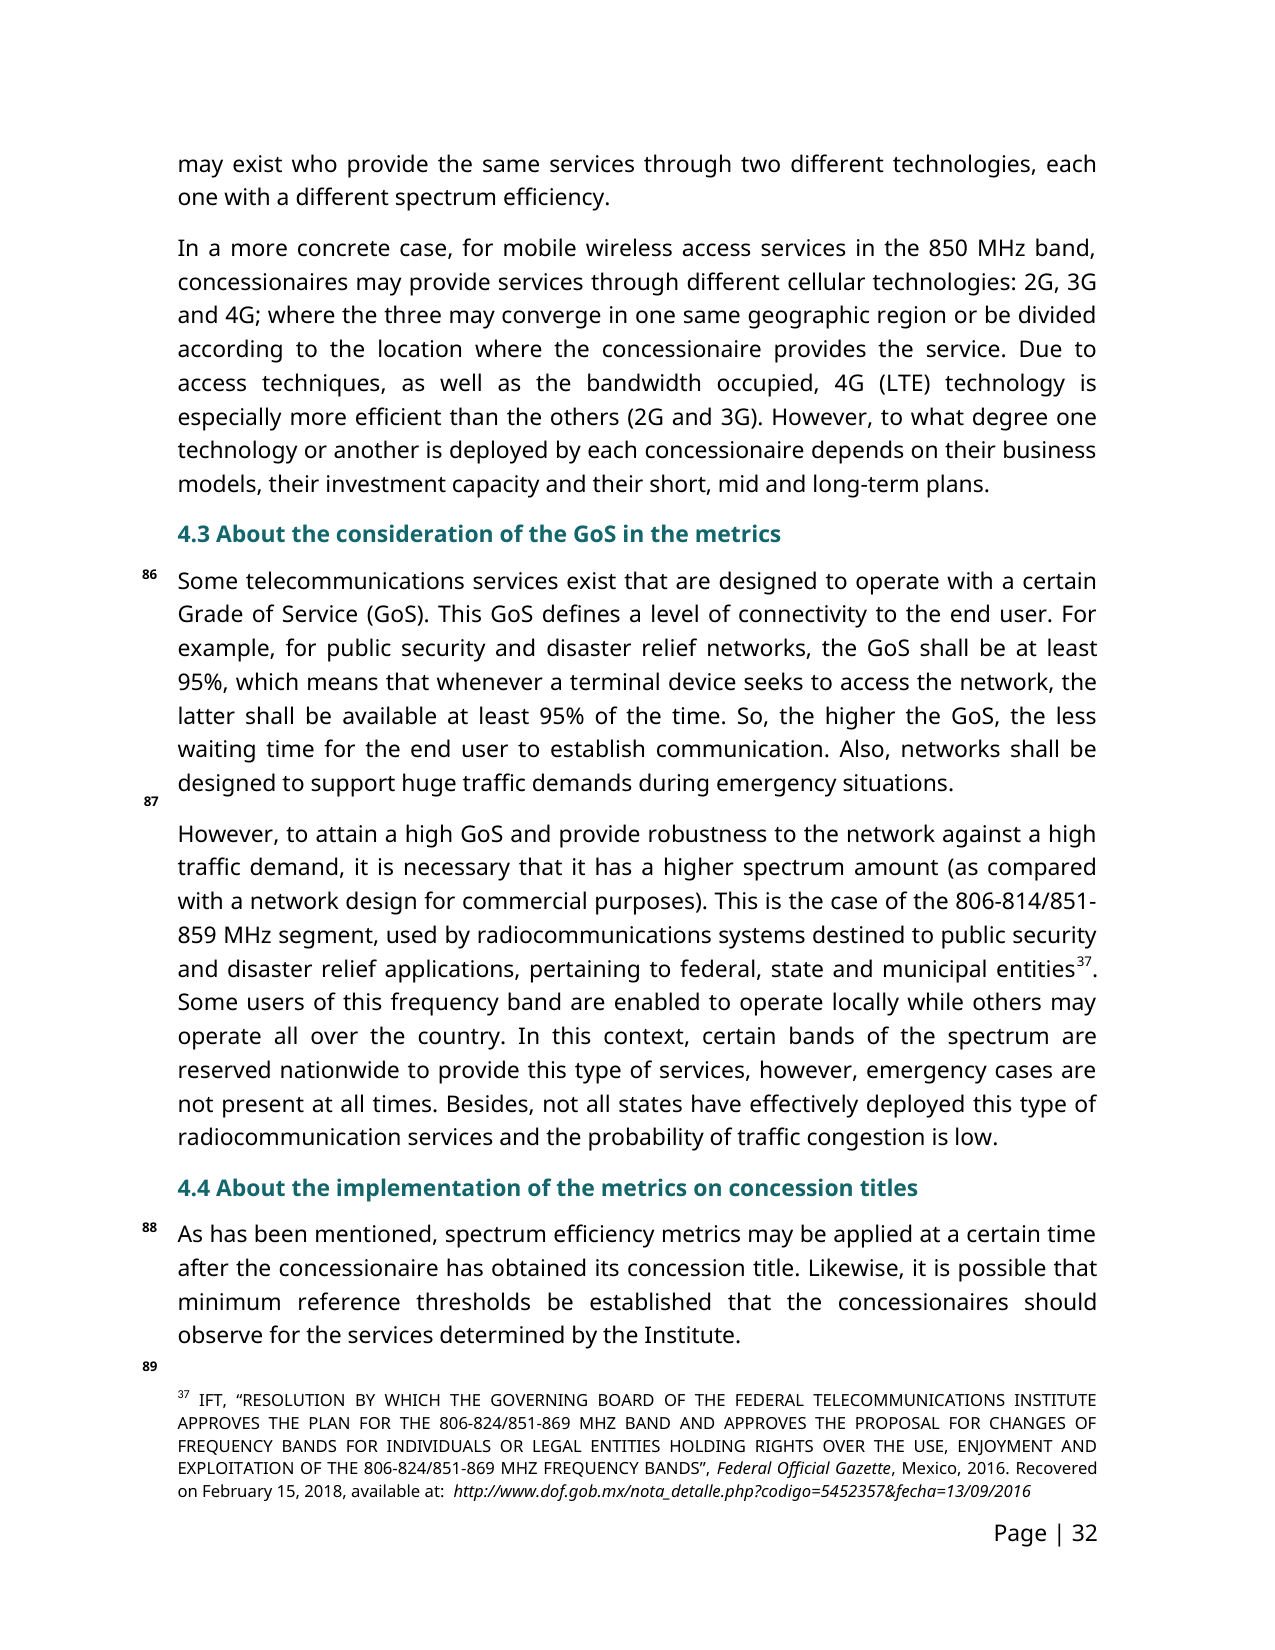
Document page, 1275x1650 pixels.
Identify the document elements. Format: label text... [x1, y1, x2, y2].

text In a more concrete case, for mobile wireless access services in the 850 MHz band, concessionaires may provide services through different cellular technologies: 2G, 3G and 4G; where the three may converge in one same geographic region or be divided according to the location where the concessionaire provides the service. Due to access techniques, as well as the bandwidth occupied, 4G (LTE) technology is especially more efficient than the others (2G and 3G). However, to what degree one technology or another is deployed by each concessionaire depends on their business models, their investment capacity and their short, mid and long-term plans. [177, 232, 1098, 499]
text Some telecommunications services exist that are designed to operate with a certain Grade of Service (GoS). This GoS defines a level of connectivity to the end user. For example, for public security and disaster relief networks, the GoS shall be at least 95%, which means that whenever a terminal device seeks to access the network, the latter shall be available at least 95% of the time. So, the higher the GoS, the less waiting time for the end user to establish communication. Also, networks shall be designed to support huge traffic demands during emergency situations. [177, 565, 1098, 798]
text However, to attain a high GoS and provide robustness to the network against a high traffic demand, it is necessary that it has a higher spectrum amount (as compared with a network design for commercial purposes). This is the case of the 806-814/851-859 MHz segment, used by radiocommunications systems destined to public security and disaster relief applications, pertaining to federal, state and municipal entities. Some users of this frequency band are enabled to operate locally while others may operate all over the country. In this context, certain bands of the spectrum are reserved nationwide to provide this type of services, however, emergency cases are not present at all times. Besides, not all states have effectively deployed this type of radiocommunication services and the probability of traffic congestion is low. [177, 818, 1098, 1153]
subtitle 4.3 About the consideration of the GoS in the metrics [177, 518, 1098, 550]
subtitle 4.4 About the implementation of the metrics on concession titles [177, 1172, 1098, 1203]
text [177, 148, 1098, 213]
text As has been mentioned, spectrum efficiency metrics may be applied at a certain time after the concessionaire has obtained its concession title. Likewise, it is possible that minimum reference thresholds be established that the concessionaires should observe for the services determined by the Institute. [177, 1218, 1098, 1351]
